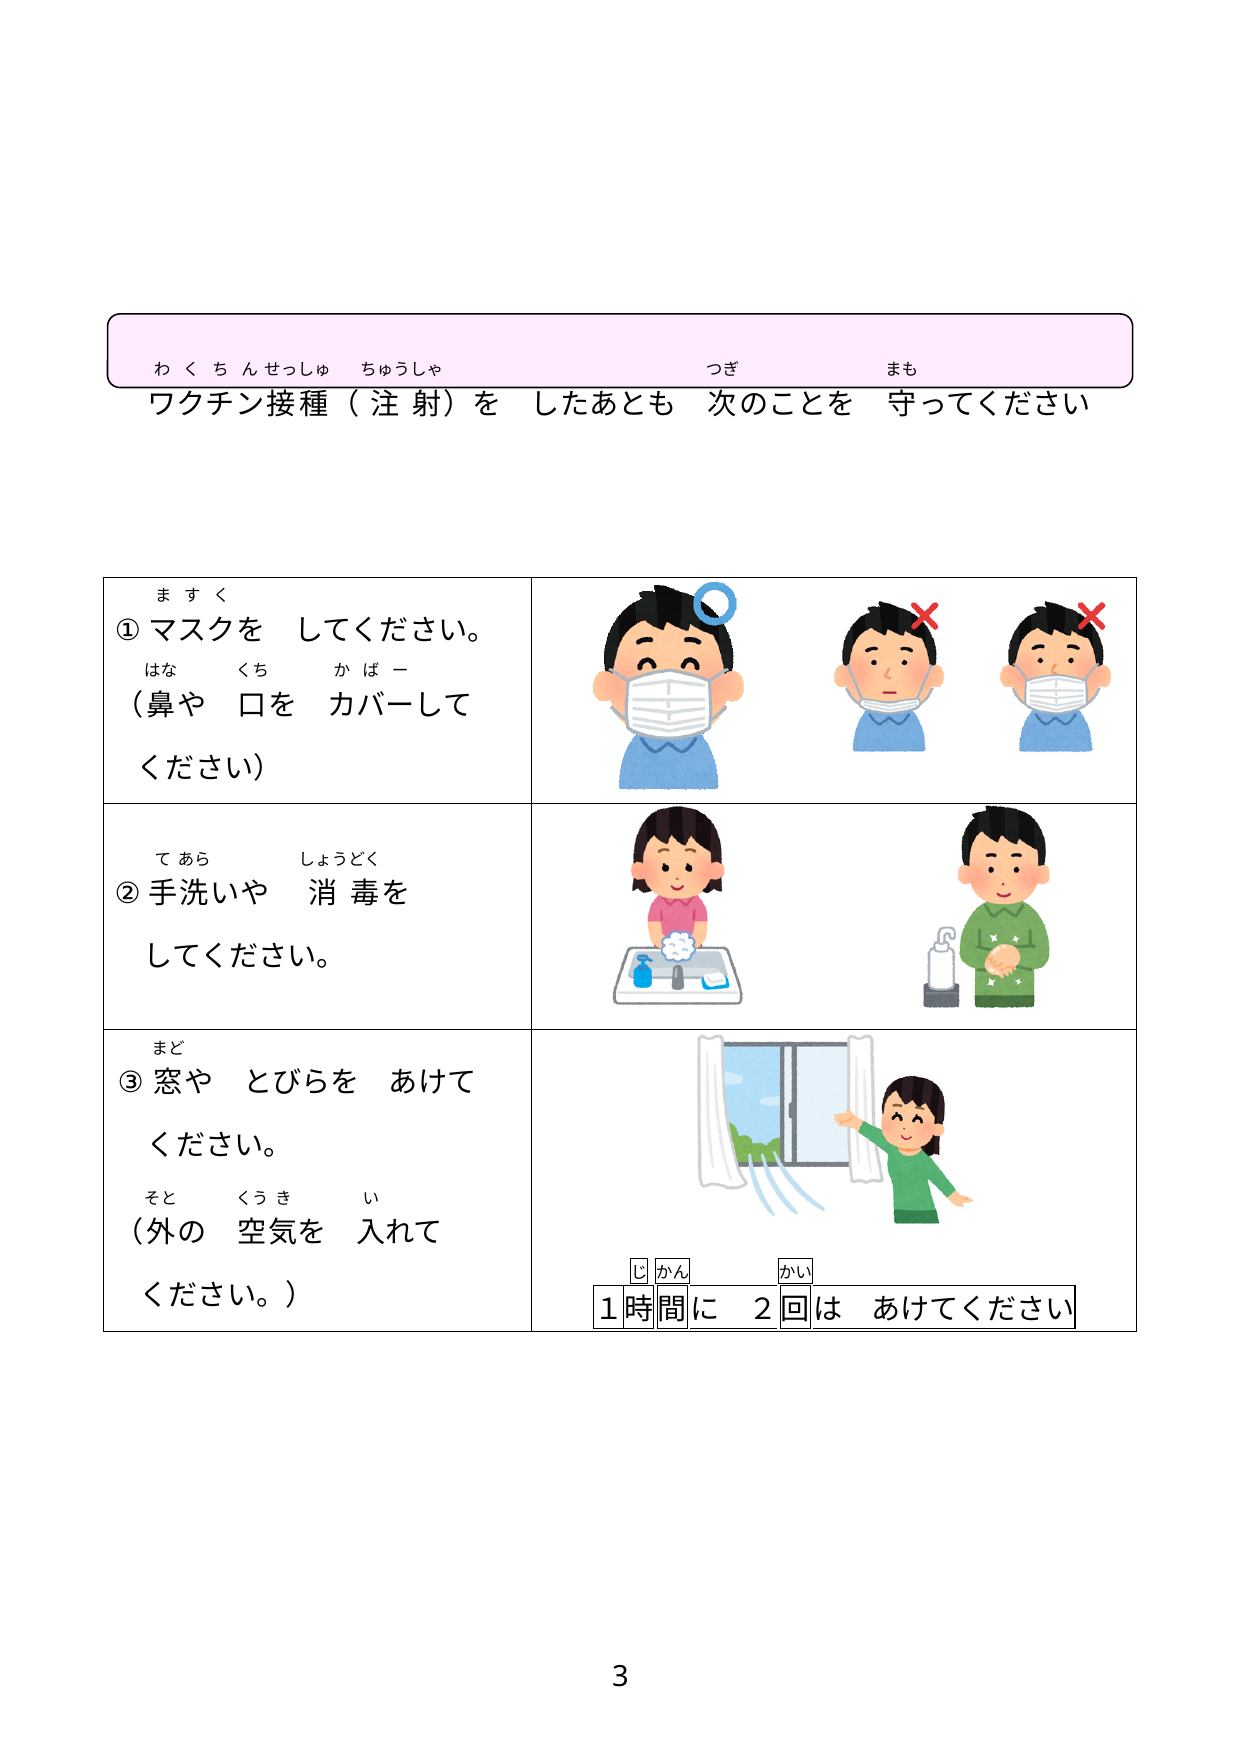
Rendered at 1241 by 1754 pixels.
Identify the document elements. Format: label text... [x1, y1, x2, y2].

table_header ① を してください。 （や を して ください） [104, 578, 531, 803]
table_cell [825, 804, 1136, 1029]
table_cell [532, 1030, 1136, 1255]
table_header [532, 578, 804, 803]
table_cell ③ や とびらを あけて ください。 （の を れて ください。） [104, 1030, 531, 1331]
table_header [804, 578, 971, 803]
picture [893, 804, 1068, 1011]
picture [592, 804, 764, 1009]
table_cell １に ２は あけてください [532, 1255, 1136, 1331]
table_cell ② いや を してください。 [104, 804, 531, 1029]
text （）を したあとも のことを ってください [118, 352, 1122, 427]
picture [990, 596, 1118, 757]
table_header [971, 578, 1136, 803]
picture [824, 596, 951, 757]
picture [581, 578, 755, 797]
picture [693, 1030, 976, 1228]
table_cell [532, 804, 825, 1029]
